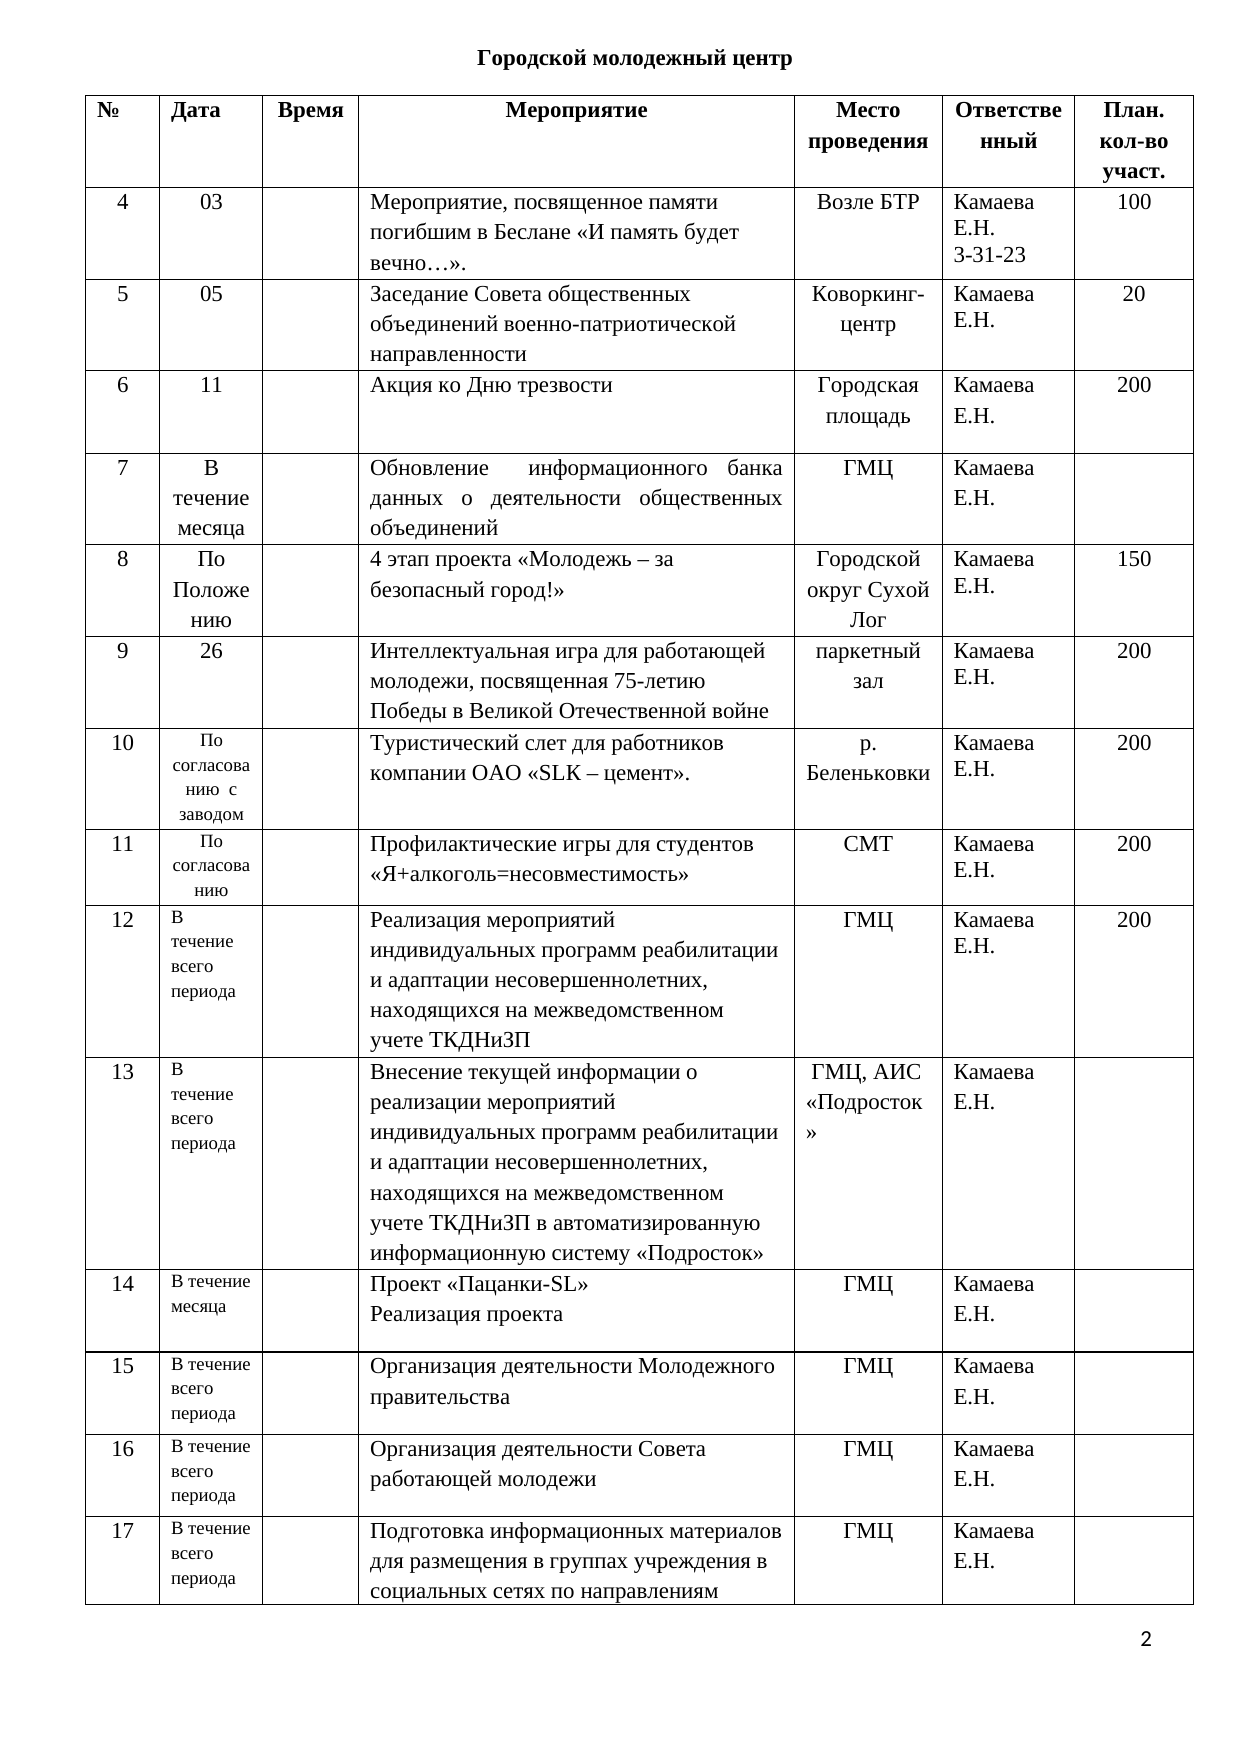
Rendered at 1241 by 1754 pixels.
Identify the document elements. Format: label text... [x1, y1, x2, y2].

table_cell В течение всего периода [160, 1353, 262, 1434]
table_cell Камаева Е.Н. [943, 454, 1074, 544]
table_cell 03 [160, 188, 262, 279]
table_cell [263, 280, 358, 370]
table_cell [1075, 1435, 1193, 1516]
table_cell [263, 906, 358, 1057]
table_cell Камаева Е.Н. [943, 545, 1074, 636]
table_cell 11 [160, 371, 262, 453]
table_cell В течение всего периода [160, 1058, 262, 1269]
table_cell 16 [86, 1435, 159, 1516]
table_cell 5 [86, 280, 159, 370]
table_cell [1075, 1517, 1193, 1604]
table_cell 8 [86, 545, 159, 636]
table_cell Реализация мероприятий индивидуальных программ реабилитации и адаптации несовершеннолетних, находящихся на межведомственном учете ТКДНиЗП [359, 906, 794, 1057]
table_cell [263, 1353, 358, 1434]
table_cell [1075, 454, 1193, 544]
table_cell Интеллектуальная игра для работающей молодежи, посвященная 75-летию Победы в Великой Отечественной войне [359, 637, 794, 728]
table_cell Мероприятие, посвященное памяти погибшим в Беслане «И память будет вечно…». [359, 188, 794, 279]
table_header № [86, 96, 159, 187]
table_cell 200 [1075, 637, 1193, 728]
table_cell [263, 1435, 358, 1516]
table_cell Камаева Е.Н. [943, 637, 1074, 728]
table_cell Камаева Е.Н. [943, 1353, 1074, 1434]
table_cell Проект «Пацанки-SL» Реализация проекта [359, 1270, 794, 1351]
table_cell По Положению [160, 545, 262, 636]
table_cell Внесение текущей информации о реализации мероприятий индивидуальных программ реабилитации и адаптации несовершеннолетних, находящихся на межведомственном учете ТКДНиЗП в автоматизированную информационную систему «Подросток» [359, 1058, 794, 1269]
table_cell 200 [1075, 906, 1193, 1057]
table_header Мероприятие [359, 96, 794, 187]
table_cell 12 [86, 906, 159, 1057]
table_cell Камаева Е.Н. [943, 1435, 1074, 1516]
table_cell Камаева Е.Н. [943, 1058, 1074, 1269]
table_cell Камаева Е.Н. [943, 280, 1074, 370]
table_cell 7 [86, 454, 159, 544]
table_cell 17 [86, 1517, 159, 1604]
table_header Ответственный [943, 96, 1074, 187]
table_cell [263, 1270, 358, 1351]
table_cell [1075, 1353, 1193, 1434]
table_cell 14 [86, 1270, 159, 1351]
table_cell Обновление информационного банка данных о деятельности общественных объединений [359, 454, 794, 544]
table_cell [263, 830, 358, 904]
table_cell 4 [86, 188, 159, 279]
table_cell ГМЦ [795, 1270, 942, 1351]
table_header Дата [160, 96, 262, 187]
table_cell 200 [1075, 830, 1193, 904]
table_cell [160, 1517, 262, 1604]
table_cell Камаева Е.Н. [943, 830, 1074, 904]
table_cell 4 этап проекта «Молодежь – за безопасный город!» [359, 545, 794, 636]
table_cell Городской округ Сухой Лог [795, 545, 942, 636]
table_cell Профилактические игры для студентов «Я+алкоголь=несовместимость» [359, 830, 794, 904]
table_cell 13 [86, 1058, 159, 1269]
table_cell В течение всего периода [160, 1435, 262, 1516]
table_cell ГМЦ [795, 1353, 942, 1434]
table_cell р. Беленьковки [795, 729, 942, 828]
table_cell В течение месяца [160, 1270, 262, 1351]
table_cell [263, 454, 358, 544]
table_cell ГМЦ [795, 906, 942, 1057]
table_cell 10 [86, 729, 159, 828]
table_cell [1075, 1270, 1193, 1351]
table_cell Акция ко Дню трезвости [359, 371, 794, 453]
table_cell 26 [160, 637, 262, 728]
table_cell [263, 637, 358, 728]
table_cell В течение месяца [160, 454, 262, 544]
table_header Время [263, 96, 358, 187]
table_cell 100 [1075, 188, 1193, 279]
table_cell Организация деятельности Совета работающей молодежи [359, 1435, 794, 1516]
table_cell 05 [160, 280, 262, 370]
table_cell 15 [86, 1353, 159, 1434]
table_cell [263, 1517, 358, 1604]
table_cell 20 [1075, 280, 1193, 370]
table_cell [263, 1058, 358, 1269]
table_cell паркетный зал [795, 637, 942, 728]
table_cell Камаева Е.Н. 3-31-23 [943, 188, 1074, 279]
table_cell ГМЦ [795, 1435, 942, 1516]
table_cell СМТ [795, 830, 942, 904]
table_cell Камаева Е.Н. [943, 906, 1074, 1057]
table_cell [263, 188, 358, 279]
table_cell Организация деятельности Молодежного правительства [359, 1353, 794, 1434]
table_cell ГМЦ [795, 454, 942, 544]
table_cell [263, 545, 358, 636]
table_header Место проведения [795, 96, 942, 187]
table_cell Возле БТР [795, 188, 942, 279]
table_header План. кол-во участ. [1075, 96, 1193, 187]
table_cell [1075, 1058, 1193, 1269]
table_cell 11 [86, 830, 159, 904]
table_cell Камаева Е.Н. [943, 729, 1074, 828]
table_cell [263, 371, 358, 453]
table_cell Камаева Е.Н. [943, 1270, 1074, 1351]
table_cell Коворкинг-центр [795, 280, 942, 370]
table_cell По согласованию с заводом [160, 729, 262, 828]
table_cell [359, 1517, 794, 1604]
table_cell 9 [86, 637, 159, 728]
table_cell По согласованию [160, 830, 262, 904]
table_cell ГМЦ [795, 1517, 942, 1604]
table_cell Камаева Е.Н. [943, 1517, 1074, 1604]
table_cell Камаева Е.Н. [943, 371, 1074, 453]
table_cell Туристический слет для работников компании ОАО «SLК – цемент». [359, 729, 794, 828]
table_cell В течение всего периода [160, 906, 262, 1057]
table_cell Городская площадь [795, 371, 942, 453]
table_cell Заседание Совета общественных объединений военно-патриотической направленности [359, 280, 794, 370]
table_cell 150 [1075, 545, 1193, 636]
table_cell [263, 729, 358, 828]
text Городской молодежный центр [118, 44, 1152, 71]
table_cell 6 [86, 371, 159, 453]
table_cell 200 [1075, 729, 1193, 828]
table_cell ГМЦ, АИС «Подросток» [795, 1058, 942, 1269]
table_cell 200 [1075, 371, 1193, 453]
